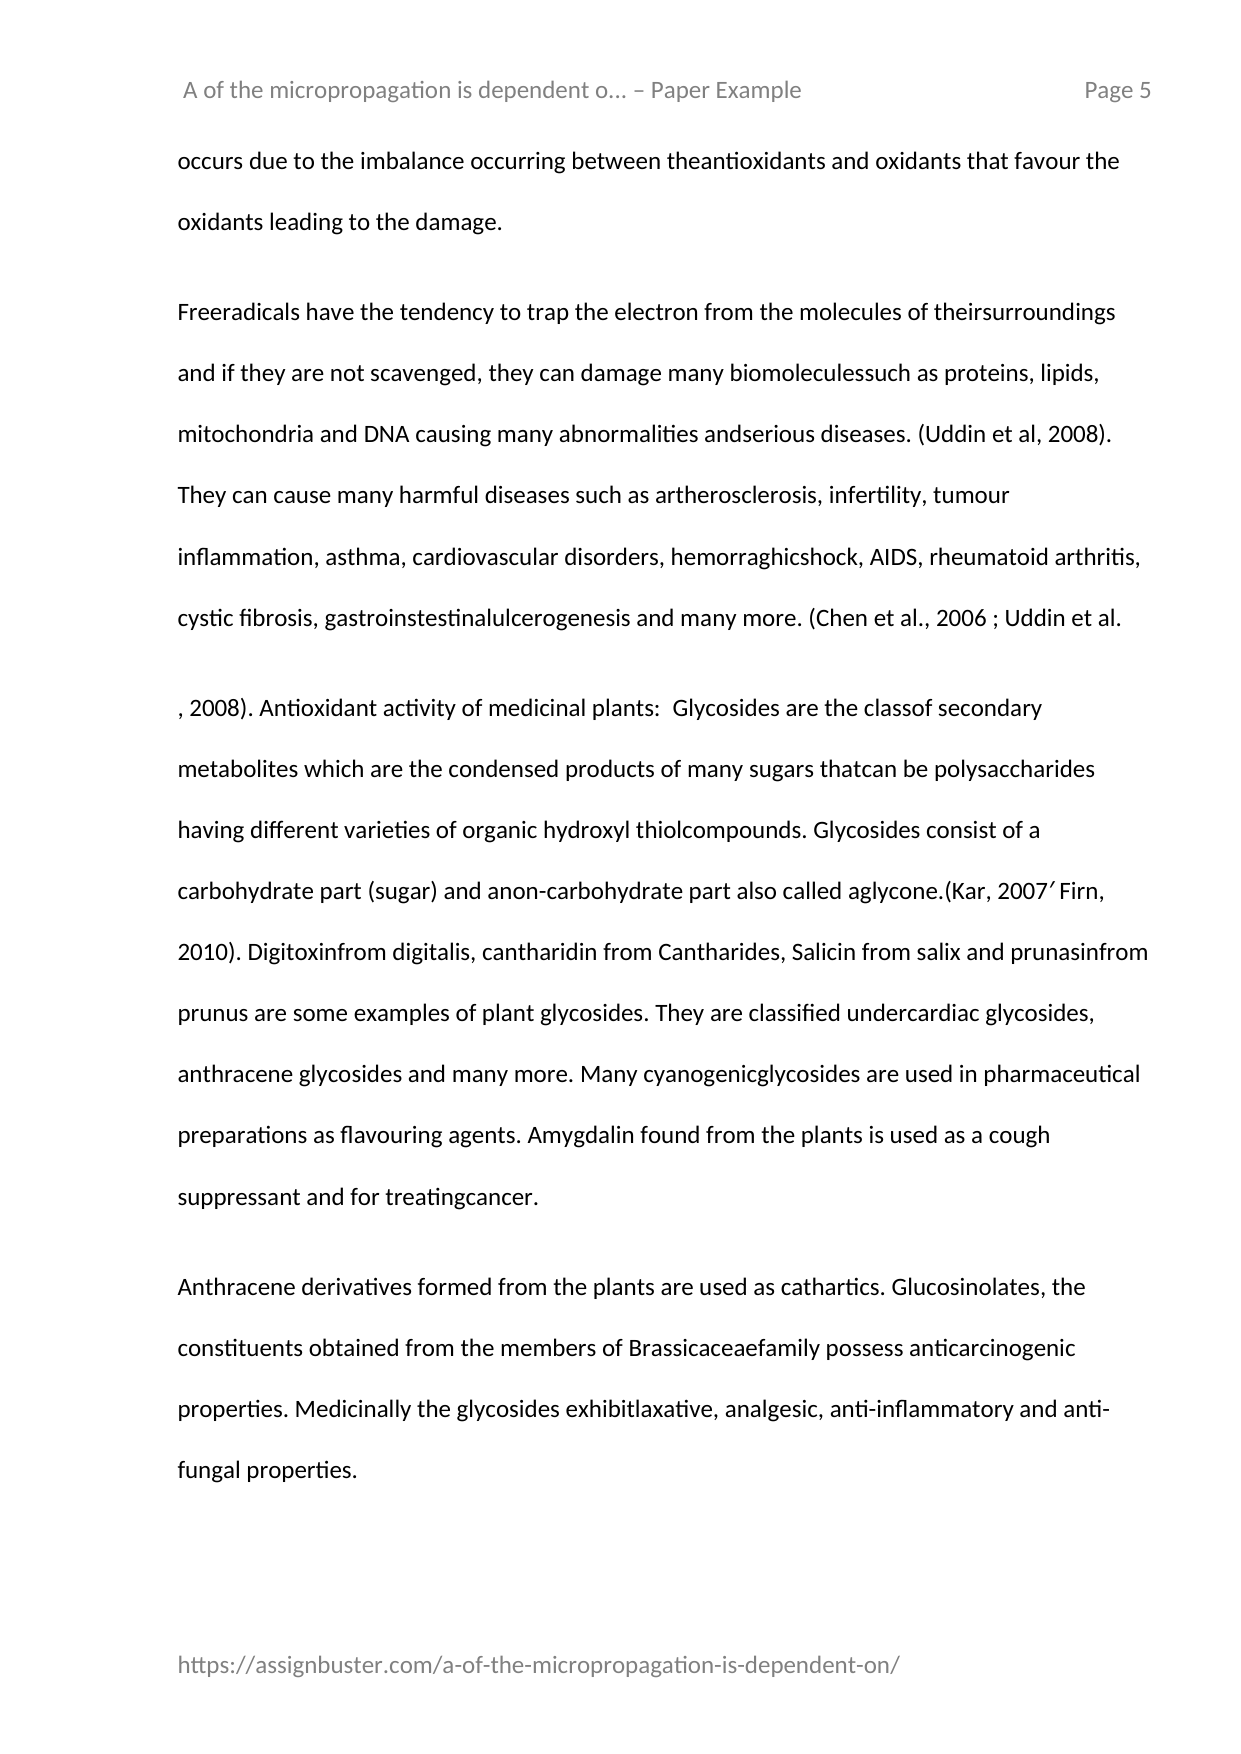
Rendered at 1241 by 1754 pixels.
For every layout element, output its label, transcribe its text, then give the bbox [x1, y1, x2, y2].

text Anthracene derivatives formed from the plants are used as cathartics. Glucosinolates, the constituents obtained from the members of Brassicaceaefamily possess anticarcinogenic properties. Medicinally the glycosides exhibitlaxative, analgesic, anti-inflammatory and anti-fungal properties. [177, 1271, 1152, 1485]
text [177, 145, 1152, 237]
text Freeradicals have the tendency to trap the electron from the molecules of theirsurroundings and if they are not scavenged, they can damage many biomoleculessuch as proteins, lipids, mitochondria and DNA causing many abnormalities andserious diseases. (Uddin et al, 2008). They can cause many harmful diseases such as artherosclerosis, infertility, tumour inflammation, asthma, cardiovascular disorders, hemorraghicshock, AIDS, rheumatoid arthritis, cystic fibrosis, gastroinstestinalulcerogenesis and many more. (Chen et al., 2006 ; Uddin et al. [177, 297, 1152, 632]
text , 2008). Antioxidant activity of medicinal plants: Glycosides are the classof secondary metabolites which are the condensed products of many sugars thatcan be polysaccharides having different varieties of organic hydroxyl thiolcompounds. Glycosides consist of a carbohydrate part (sugar) and anon-carbohydrate part also called aglycone.(Kar, 2007′ Firn, 2010). Digitoxinfrom digitalis, cantharidin from Cantharides, Salicin from salix and prunasinfrom prunus are some examples of plant glycosides. They are classified undercardiac glycosides, anthracene glycosides and many more. Many cyanogenicglycosides are used in pharmaceutical preparations as flavouring agents. Amygdalin found from the plants is used as a cough suppressant and for treatingcancer. [177, 692, 1152, 1211]
